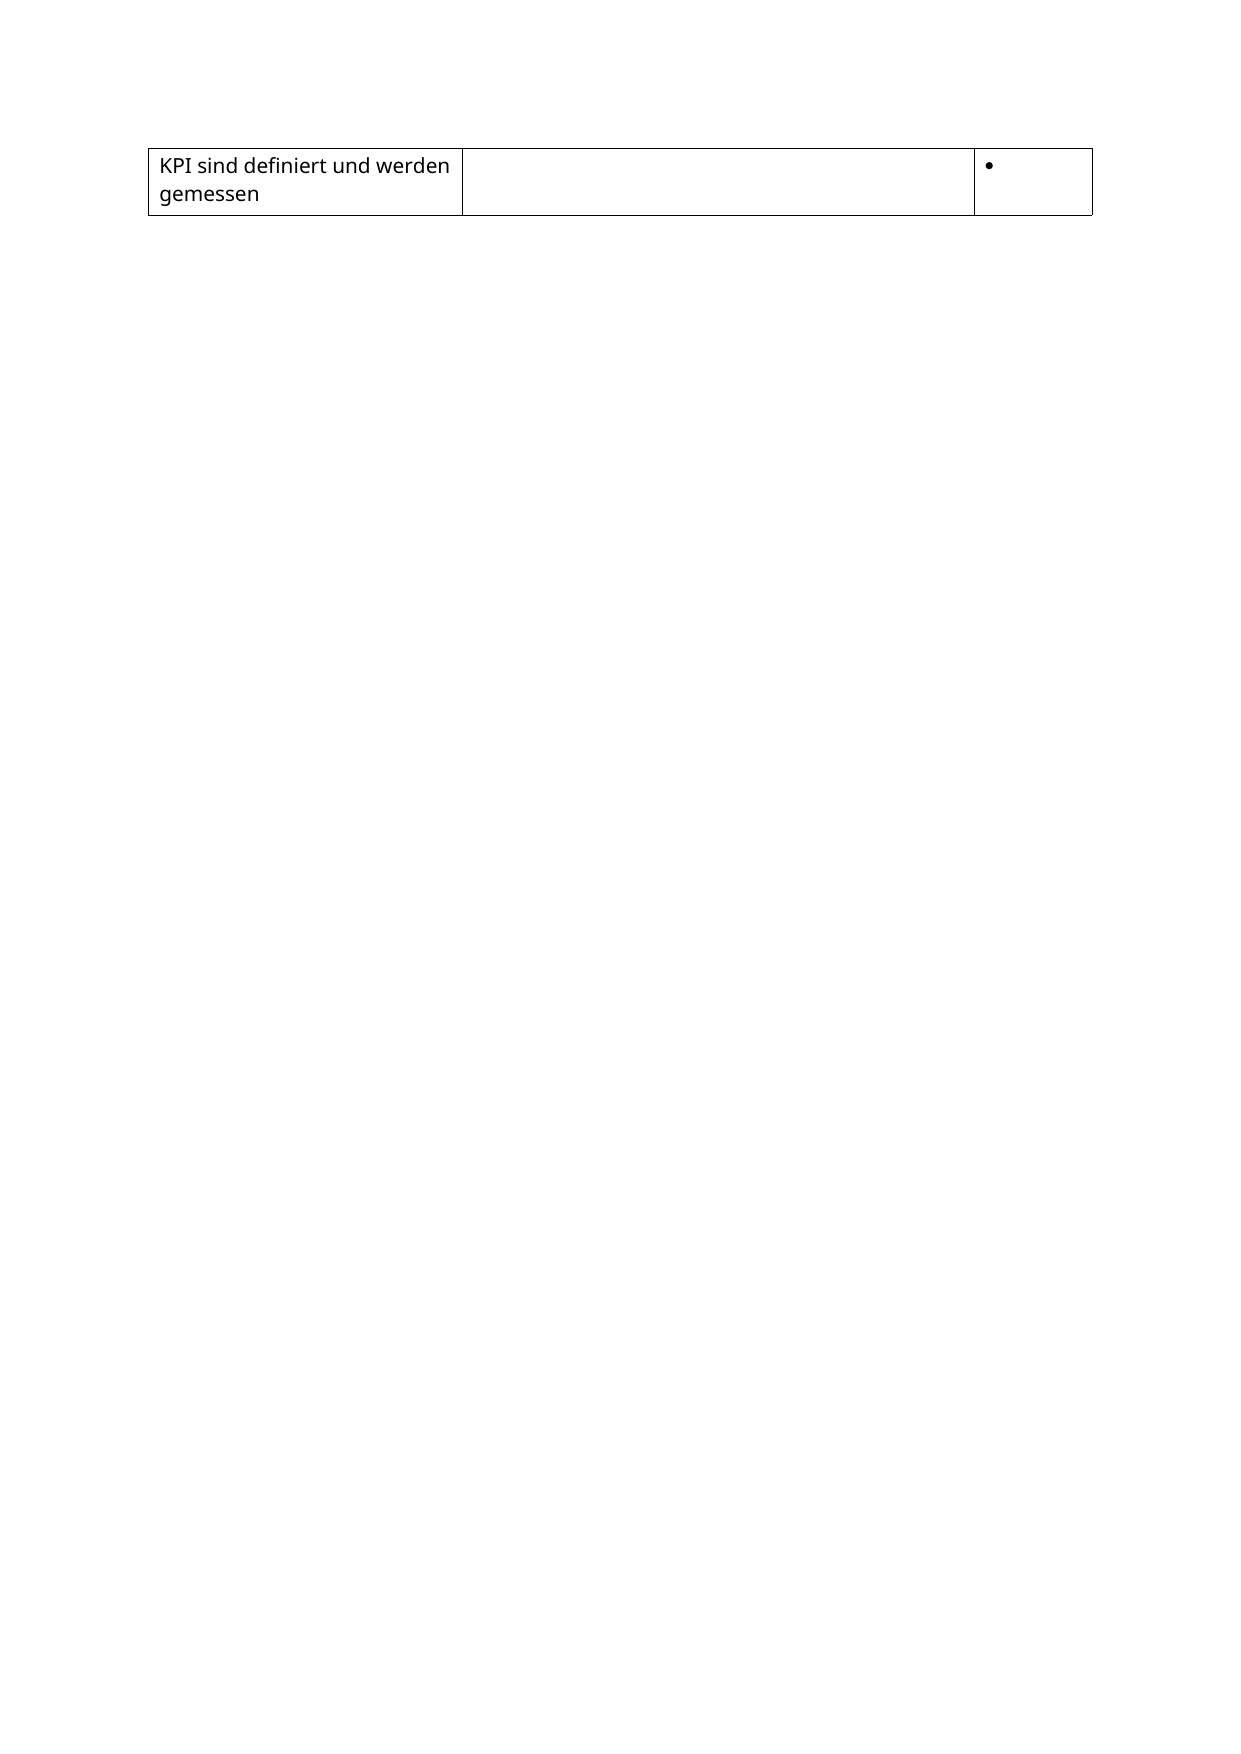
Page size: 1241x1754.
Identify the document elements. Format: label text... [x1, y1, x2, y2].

table_cell [463, 149, 974, 215]
table_cell [975, 149, 1092, 215]
table_cell KPI sind definiert und werden gemessen [149, 149, 462, 215]
